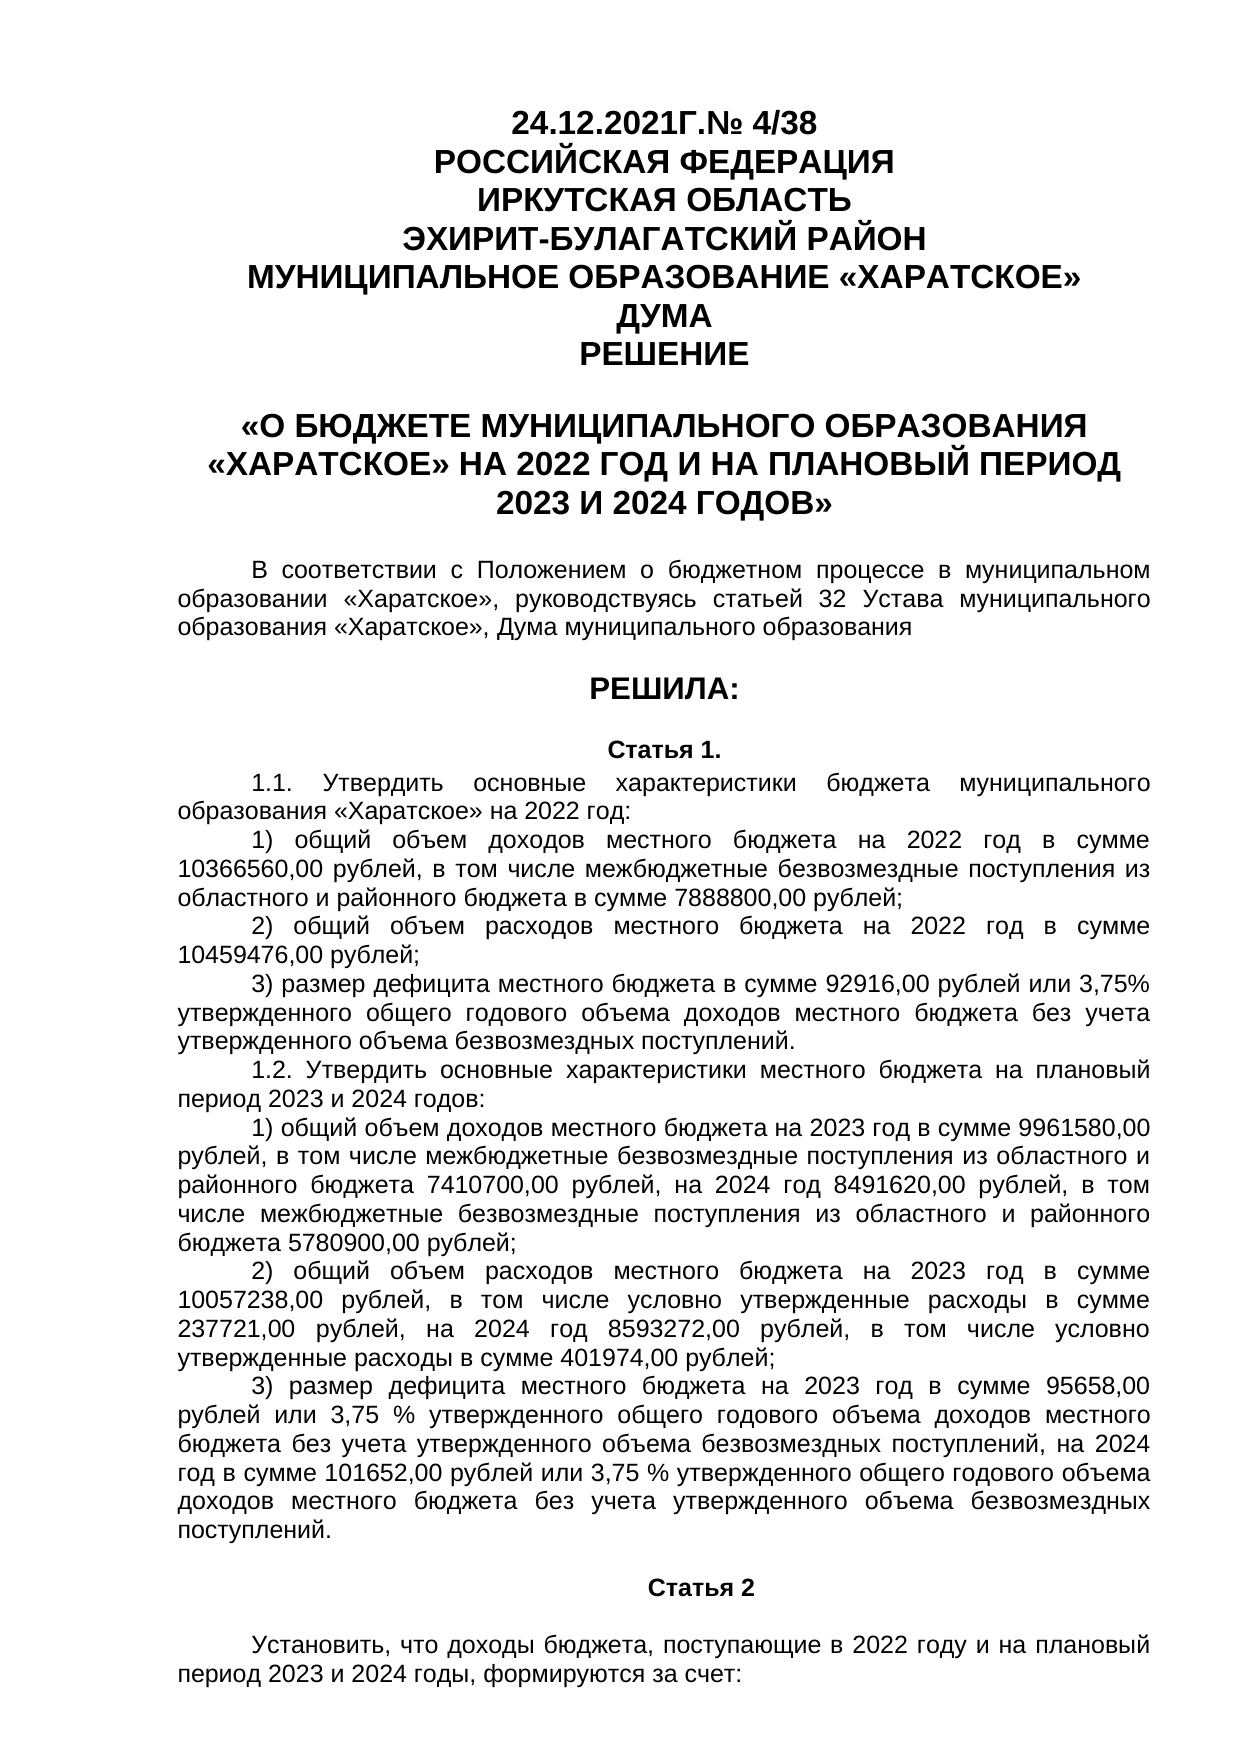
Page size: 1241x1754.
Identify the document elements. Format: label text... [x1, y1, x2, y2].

text 2) общий объем расходов местного бюджета на 2022 год в сумме 10459476,00 рублей; [177, 911, 1152, 969]
text 1) общий объем доходов местного бюджета на 2023 год в сумме 9961580,00 рублей, в том числе межбюджетные безвозмездные поступления из областного и районного бюджета 7410700,00 рублей, на 2024 год 8491620,00 рублей, в том числе межбюджетные безвозмездные поступления из областного и районного бюджета 5780900,00 рублей; [177, 1113, 1152, 1256]
text МУНИЦИПАЛЬНОЕ ОБРАЗОВАНИЕ «ХАРАТСКОЕ» [177, 257, 1152, 296]
text ЭХИРИТ-БУЛАГАТСКИЙ РАЙОН [177, 219, 1152, 257]
text РОССИЙСКАЯ ФЕДЕРАЦИЯ [177, 142, 1152, 180]
text ДУМА [177, 296, 1152, 334]
text 1) общий объем доходов местного бюджета на 2022 год в сумме 10366560,00 рублей, в том числе межбюджетные безвозмездные поступления из областного и районного бюджета в сумме 7888800,00 рублей; [177, 825, 1152, 911]
text Статья 2 [177, 1573, 1152, 1601]
text «О БЮДЖЕТЕ МУНИЦИПАЛЬНОГО ОБРАЗОВАНИЯ [177, 406, 1152, 444]
text 1.2. Утвердить основные характеристики местного бюджета на плановый период 2023 и 2024 годов: [177, 1055, 1152, 1113]
text РЕШЕНИЕ [177, 334, 1152, 372]
text 3) размер дефицита местного бюджета в сумме 92916,00 рублей или 3,75% утвержденного общего годового объема доходов местного бюджета без учета утвержденного объема безвозмездных поступлений. [177, 969, 1152, 1055]
text 2) общий объем расходов местного бюджета на 2023 год в сумме 10057238,00 рублей, в том числе условно утвержденные расходы в сумме 237721,00 рублей, на 2024 год 8593272,00 рублей, в том числе условно утвержденные расходы в сумме 401974,00 рублей; [177, 1256, 1152, 1371]
text Статья 1. [177, 734, 1152, 763]
text 24.12.2021Г.№ 4/38 [177, 103, 1152, 142]
text ИРКУТСКАЯ ОБЛАСТЬ [177, 180, 1152, 219]
text В соответствии с Положением о бюджетном процессе в муниципальном образовании «Харатское», руководствуясь статьей 32 Устава муниципального образования «Харатское», Дума муниципального образования [177, 555, 1152, 641]
text РЕШИЛА: [177, 670, 1152, 706]
text 3) размер дефицита местного бюджета на 2023 год в сумме 95658,00 рублей или 3,75 % утвержденного общего годового объема доходов местного бюджета без учета утвержденного объема безвозмездных поступлений, на 2024 год в сумме 101652,00 рублей или 3,75 % утвержденного общего годового объема доходов местного бюджета без учета утвержденного объема безвозмездных поступлений. [177, 1371, 1152, 1544]
text 1.1. Утвердить основные характеристики бюджета муниципального образования «Харатское» на 2022 год: [177, 768, 1152, 825]
text «ХАРАТСКОЕ» НА 2022 ГОД И НА ПЛАНОВЫЙ ПЕРИОД 2023 И 2024 ГОДОВ» [177, 444, 1152, 521]
text Установить, что доходы бюджета, поступающие в 2022 году и на плановый период 2023 и 2024 годы, формируются за счет: [177, 1630, 1152, 1688]
